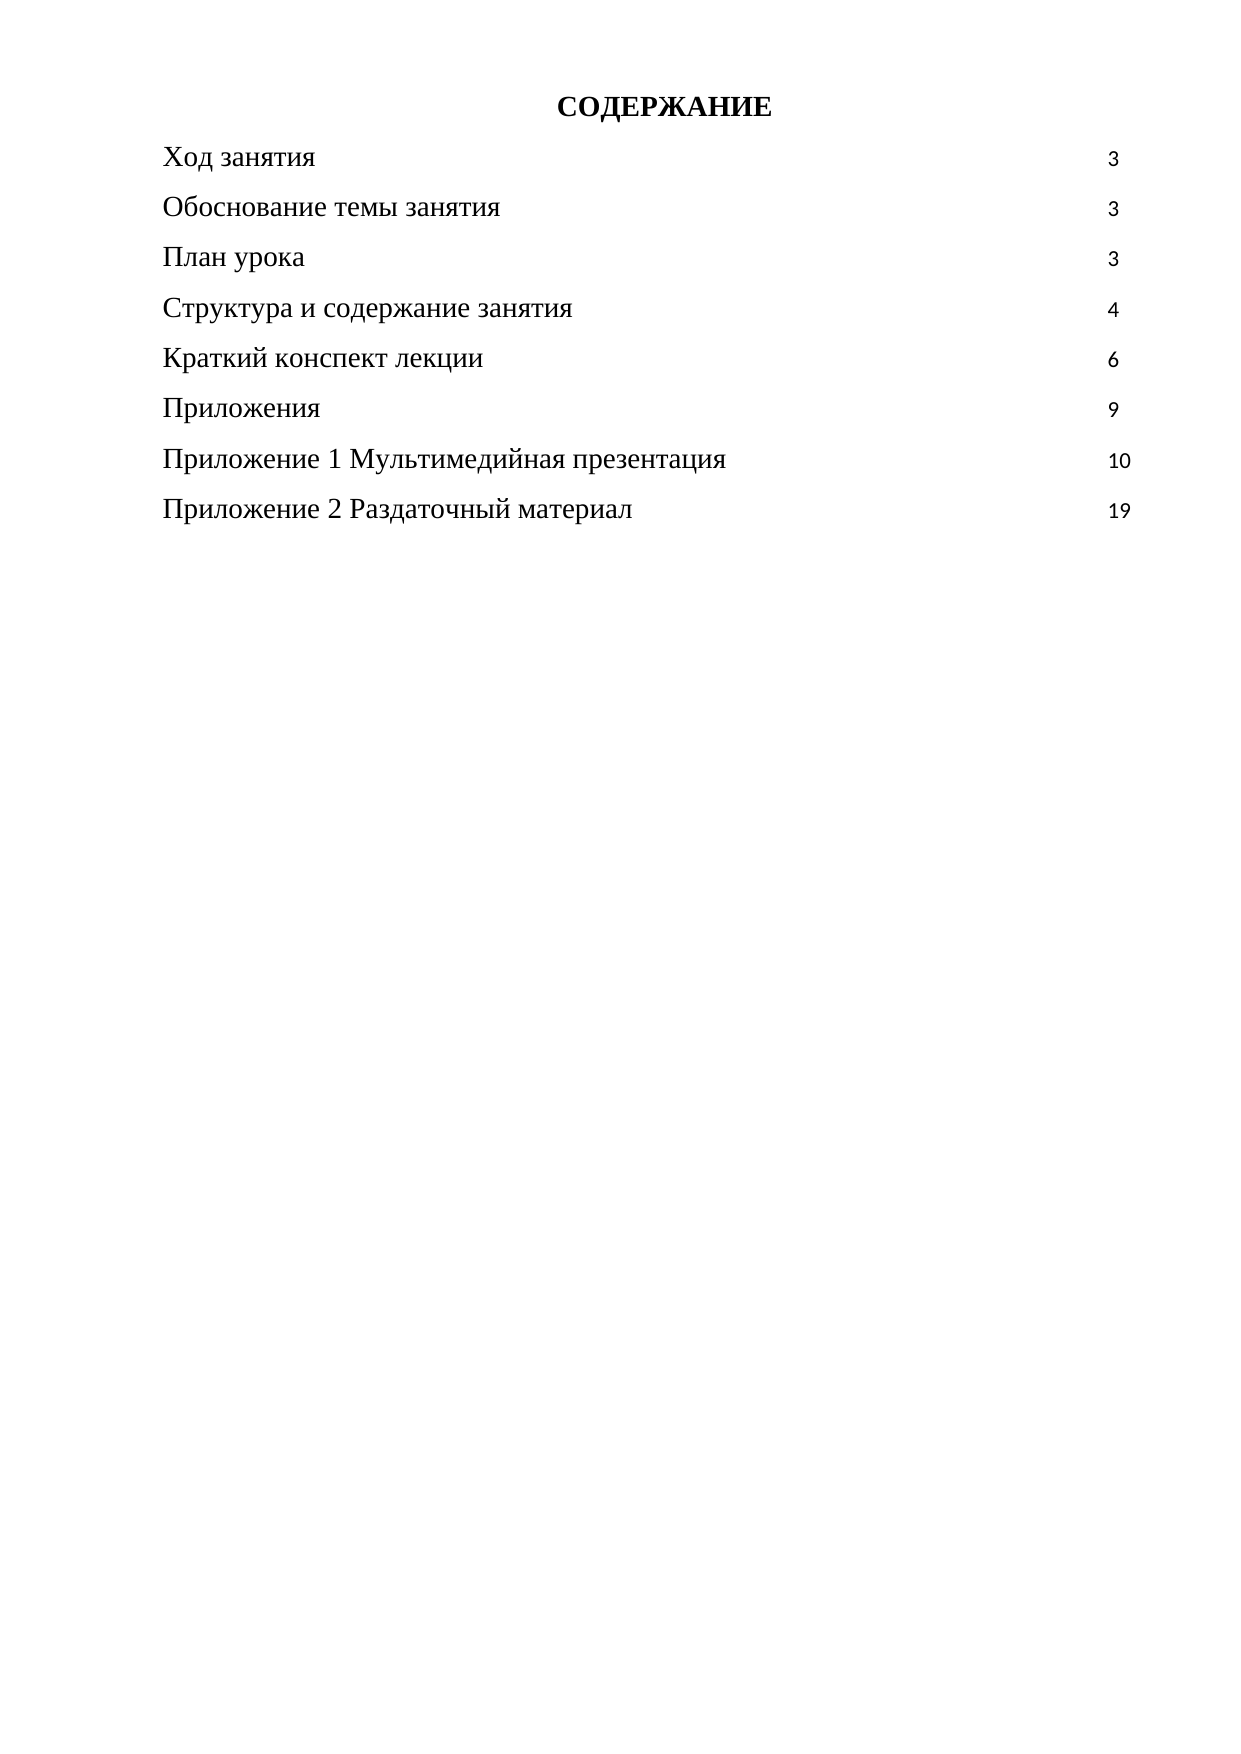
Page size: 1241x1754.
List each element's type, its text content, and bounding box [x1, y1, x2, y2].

text Обоснование темы занятия 3 [162, 189, 1167, 223]
text Приложение 2 Раздаточный материал 19 [162, 491, 1167, 525]
text Приложения 9 [162, 391, 1167, 424]
text Приложение 1 Мультимедийная презентация 10 [162, 441, 1167, 474]
text Ход занятия 3 [162, 139, 1167, 172]
text Структура и содержание занятия 4 [162, 290, 1167, 323]
text Краткий конспект лекции 6 [162, 340, 1167, 374]
text Содержание [162, 89, 1167, 122]
text План урока 3 [162, 239, 1167, 273]
